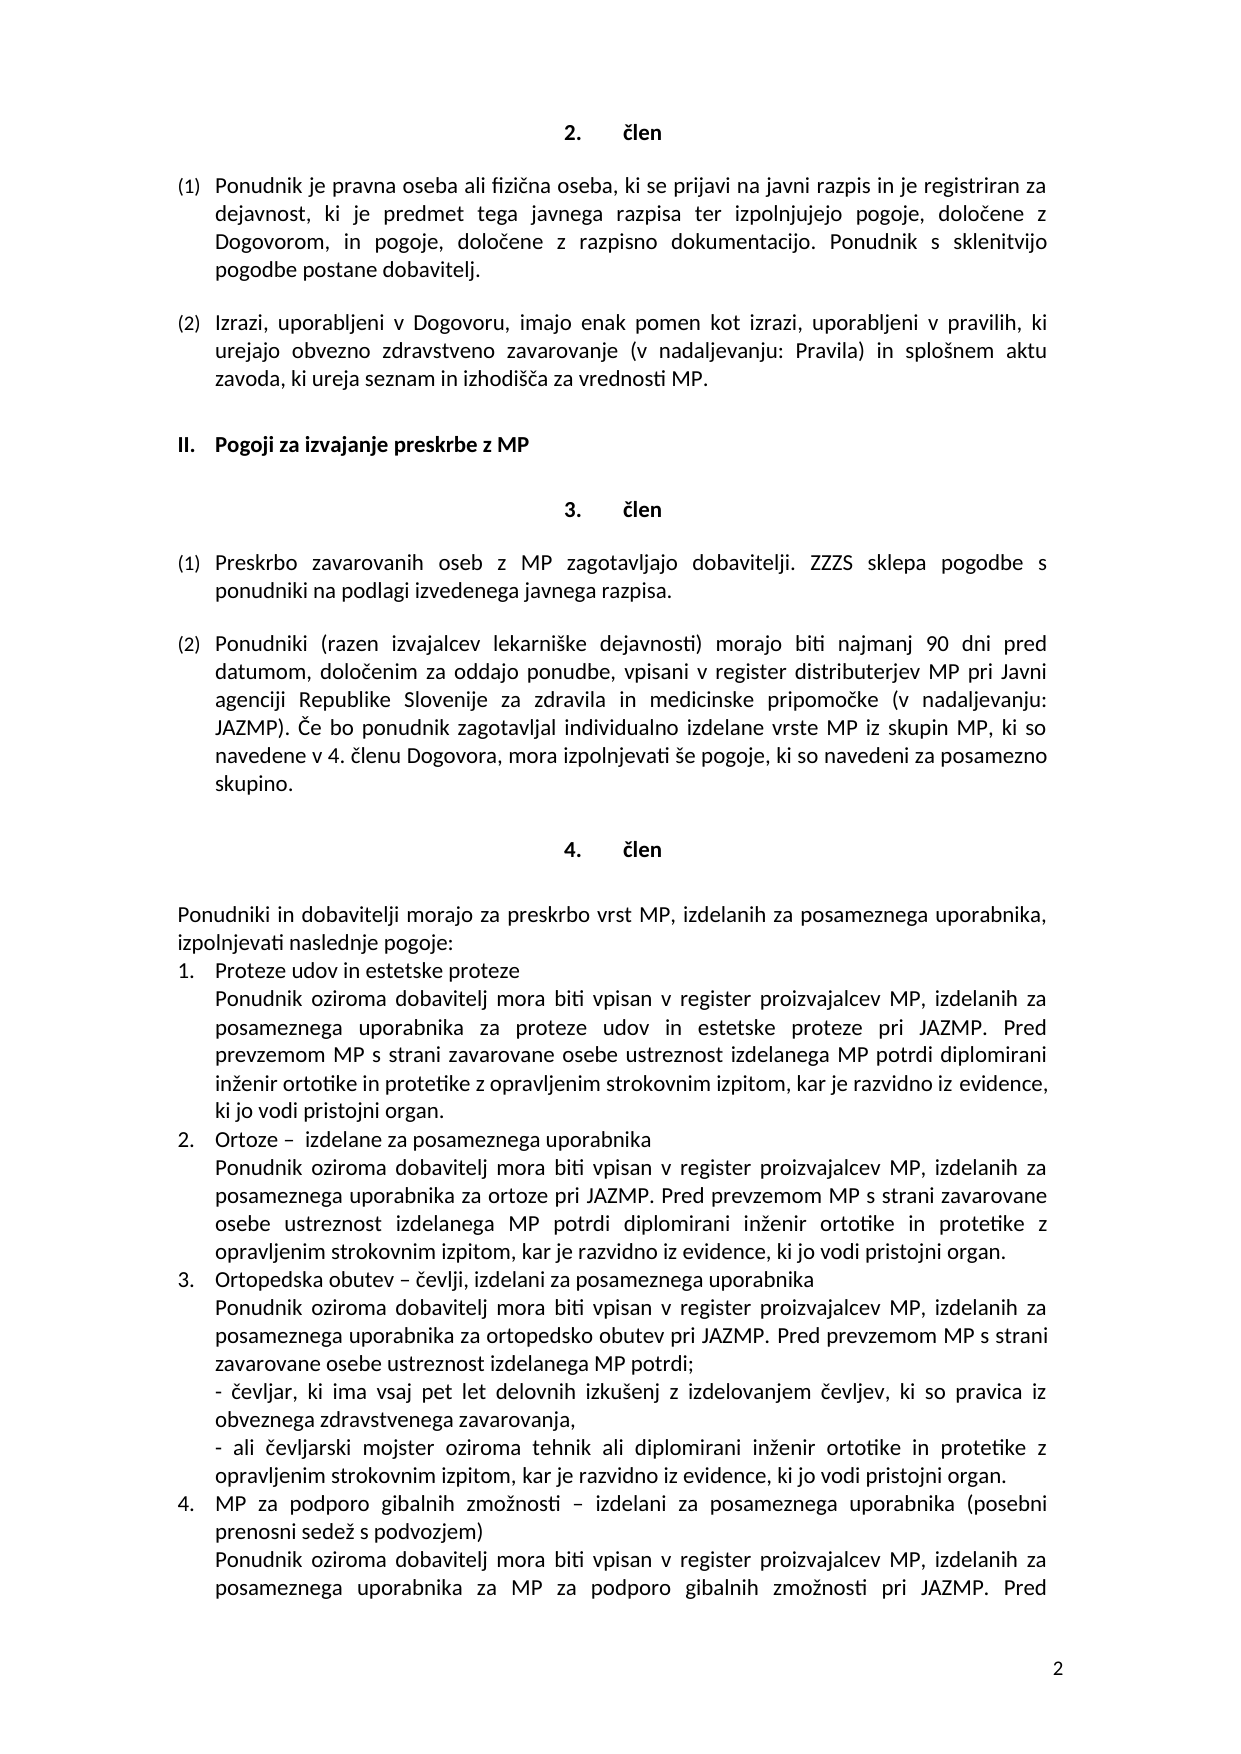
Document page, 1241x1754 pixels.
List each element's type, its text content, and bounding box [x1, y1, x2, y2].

text Ponudnik oziroma dobavitelj mora biti vpisan v register proizvajalcev MP, izdelanih za posameznega uporabnika za ortoze pri JAZMP. Pred prevzemom MP s strani zavarovane osebe ustreznost izdelanega MP potrdi diplomirani inženir ortotike in protetike z opravljenim strokovnim izpitom, kar je razvidno iz evidence, ki jo vodi pristojni organ. [215, 1153, 1048, 1265]
text Ponudnik oziroma dobavitelj mora biti vpisan v register proizvajalcev MP, izdelanih za posameznega uporabnika za proteze udov in estetske proteze pri JAZMP. Pred prevzemom MP s strani zavarovane osebe ustreznost izdelanega MP potrdi diplomirani inženir ortotike in protetike z opravljenim strokovnim izpitom, kar je razvidno iz evidence, ki jo vodi pristojni organ. [215, 984, 1048, 1125]
list Proteze udov in estetske proteze [177, 957, 1048, 984]
text - ali čevljarski mojster oziroma tehnik ali diplomirani inženir ortotike in protetike z opravljenim strokovnim izpitom, kar je razvidno iz evidence, ki jo vodi pristojni organ. [215, 1433, 1048, 1489]
list Ortopedska obutev – čevlji, izdelani za posameznega uporabnika [177, 1265, 1048, 1293]
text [215, 1545, 1048, 1601]
list Ortoze – izdelane za posameznega uporabnika [177, 1125, 1048, 1153]
list člen [177, 835, 1048, 863]
list člen [177, 495, 1048, 523]
list Pogoji za izvajanje preskrbe z MP [177, 430, 1048, 458]
list Ponudnik je pravna oseba ali fizična oseba, ki se prijavi na javni razpis in je registriran za dejavnost, ki je predmet tega javnega razpisa ter izpolnjujejo pogoje, določene z Dogovorom, in pogoje, določene z razpisno dokumentacijo. Ponudnik s sklenitvijo pogodbe postane dobavitelj. [177, 171, 1048, 283]
list Ponudniki (razen izvajalcev lekarniške dejavnosti) morajo biti najmanj 90 dni pred datumom, določenim za oddajo ponudbe, vpisani v register distributerjev MP pri Javni agenciji Republike Slovenije za zdravila in medicinske pripomočke (v nadaljevanju: JAZMP). Če bo ponudnik zagotavljal individualno izdelane vrste MP iz skupin MP, ki so navedene v 4. členu Dogovora, mora izpolnjevati še pogoje, ki so navedeni za posamezno skupino. [177, 629, 1048, 797]
list Preskrbo zavarovanih oseb z MP zagotavljajo dobavitelji. ZZZS sklepa pogodbe s ponudniki na podlagi izvedenega javnega razpisa. [177, 548, 1048, 604]
list Izrazi, uporabljeni v Dogovoru, imajo enak pomen kot izrazi, uporabljeni v pravilih, ki urejajo obvezno zdravstveno zavarovanje (v nadaljevanju: Pravila) in splošnem aktu zavoda, ki ureja seznam in izhodišča za vrednosti MP. [177, 308, 1048, 392]
text Ponudnik oziroma dobavitelj mora biti vpisan v register proizvajalcev MP, izdelanih za posameznega uporabnika za ortopedsko obutev pri JAZMP. Pred prevzemom MP s strani zavarovane osebe ustreznost izdelanega MP potrdi; [215, 1293, 1048, 1377]
text Ponudniki in dobavitelji morajo za preskrbo vrst MP, izdelanih za posameznega uporabnika, izpolnjevati naslednje pogoje: [177, 901, 1048, 957]
list MP za podporo gibalnih zmožnosti – izdelani za posameznega uporabnika (posebni prenosni sedež s podvozjem) [177, 1489, 1048, 1545]
text - čevljar, ki ima vsaj pet let delovnih izkušenj z izdelovanjem čevljev, ki so pravica iz obveznega zdravstvenega zavarovanja, [215, 1377, 1048, 1433]
list člen [177, 118, 1048, 146]
